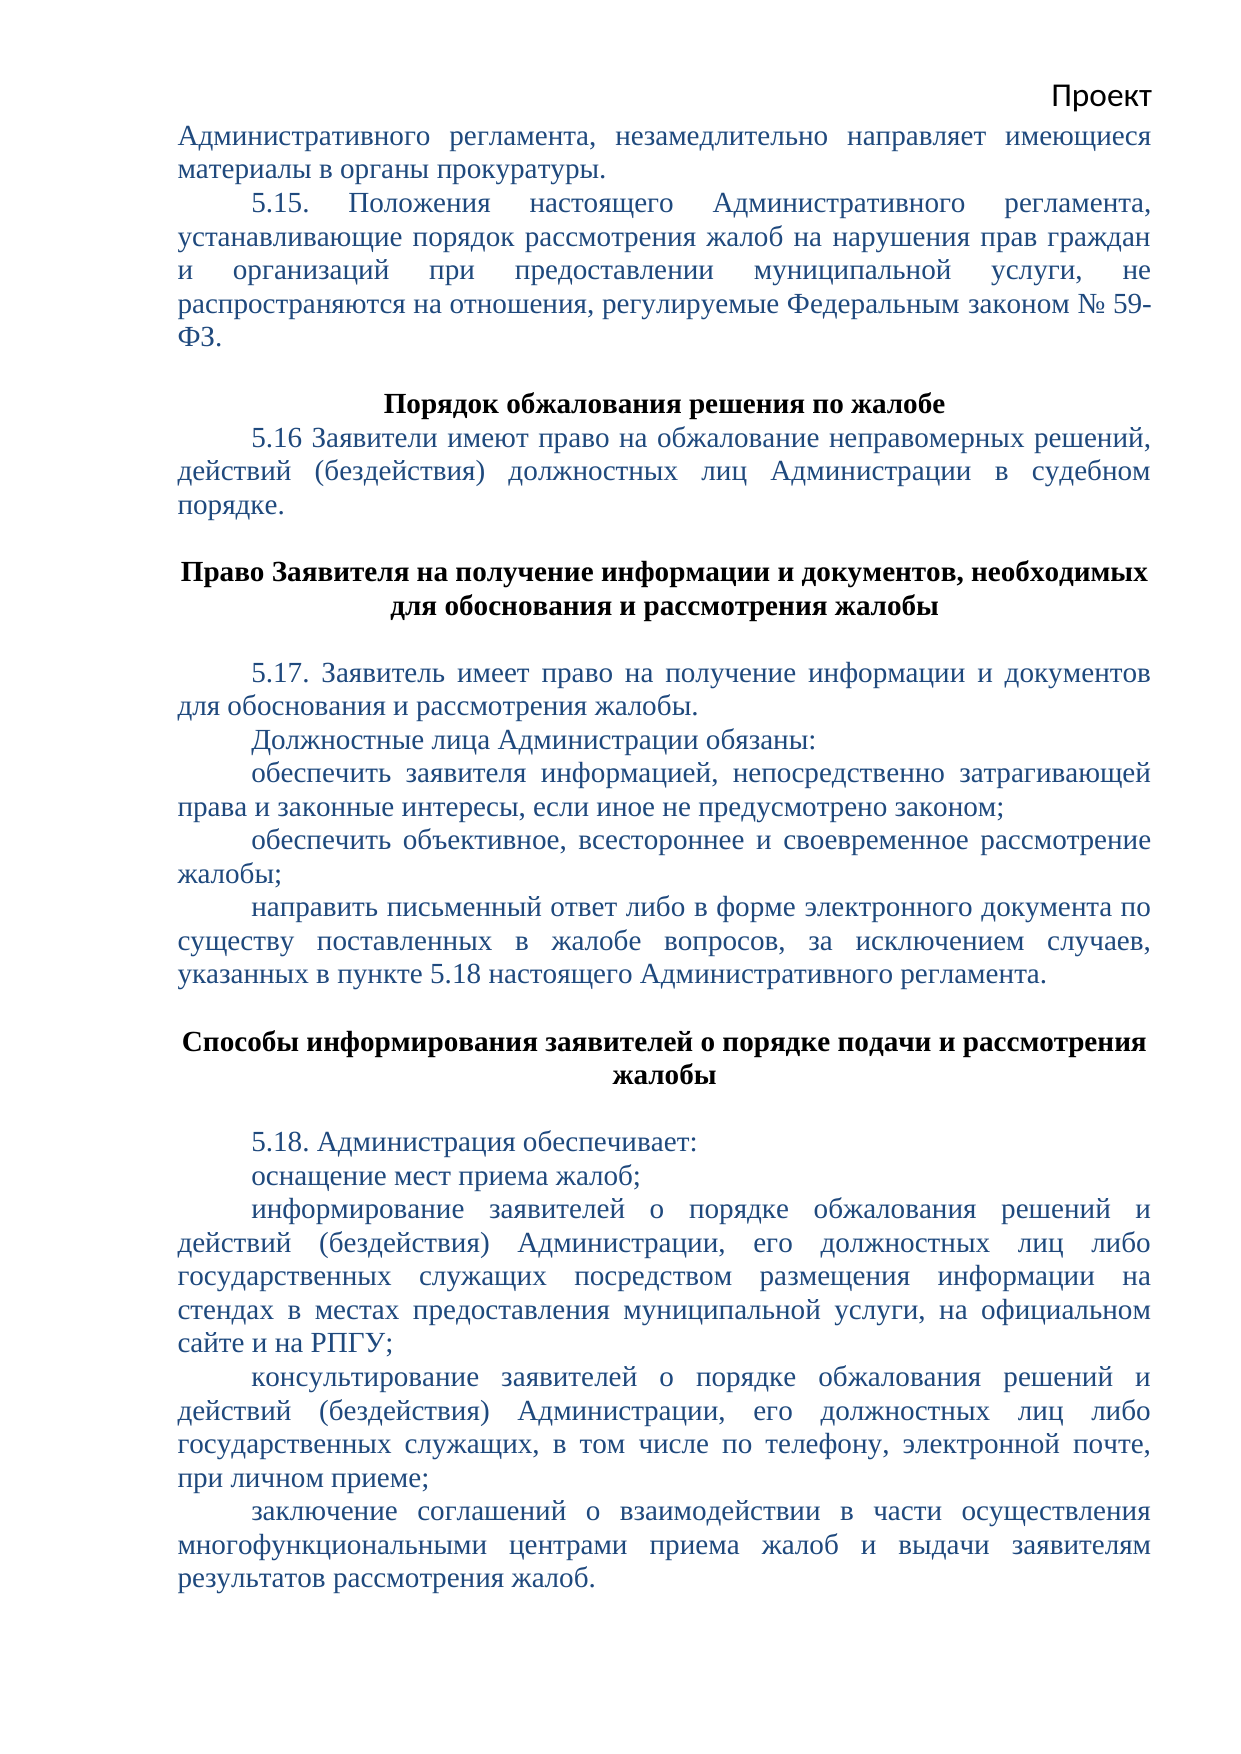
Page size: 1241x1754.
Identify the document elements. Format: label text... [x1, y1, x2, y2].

text заключение соглашений о взаимодействии в части осуществления многофункциональными центрами приема жалоб и выдачи заявителям результатов рассмотрения жалоб. [177, 1493, 1152, 1594]
text 5.16 Заявители имеют право на обжалование неправомерных решений, действий (бездействия) должностных лиц Администрации в судебном порядке. [177, 420, 1152, 521]
text 5.17. Заявитель имеет право на получение информации и документов для обоснования и рассмотрения жалобы. [177, 655, 1152, 722]
text Право Заявителя на получение информации и документов, необходимых для обоснования и рассмотрения жалобы [177, 554, 1152, 621]
text оснащение мест приема жалоб; [177, 1158, 1152, 1191]
text консультирование заявителей о порядке обжалования решений и действий (бездействия) Администрации, его должностных лиц либо государственных служащих, в том числе по телефону, электронной почте, при личном приеме; [177, 1359, 1152, 1493]
text информирование заявителей о порядке обжалования решений и действий (бездействия) Администрации, его должностных лиц либо государственных служащих посредством размещения информации на стендах в местах предоставления муниципальной услуги, на официальном сайте и на РПГУ; [177, 1191, 1152, 1359]
text Порядок обжалования решения по жалобе [177, 386, 1152, 420]
text 5.18. Администрация обеспечивает: [177, 1124, 1152, 1158]
text Должностные лица Администрации обязаны: [177, 722, 1152, 755]
text направить письменный ответ либо в форме электронного документа по существу поставленных в жалобе вопросов, за исключением случаев, указанных в пункте 5.18 настоящего Административного регламента. [177, 889, 1152, 990]
text 5.15. Положения настоящего Административного регламента, устанавливающие порядок рассмотрения жалоб на нарушения прав граждан и организаций при предоставлении муниципальной услуги, не распространяются на отношения, регулируемые Федеральным законом № 59-ФЗ. [177, 185, 1152, 353]
text обеспечить объективное, всестороннее и своевременное рассмотрение жалобы; [177, 822, 1152, 889]
text Способы информирования заявителей о порядке подачи и рассмотрения жалобы [177, 1024, 1152, 1091]
text обеспечить заявителя информацией, непосредственно затрагивающей права и законные интересы, если иное не предусмотрено законом; [177, 755, 1152, 822]
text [177, 118, 1152, 185]
